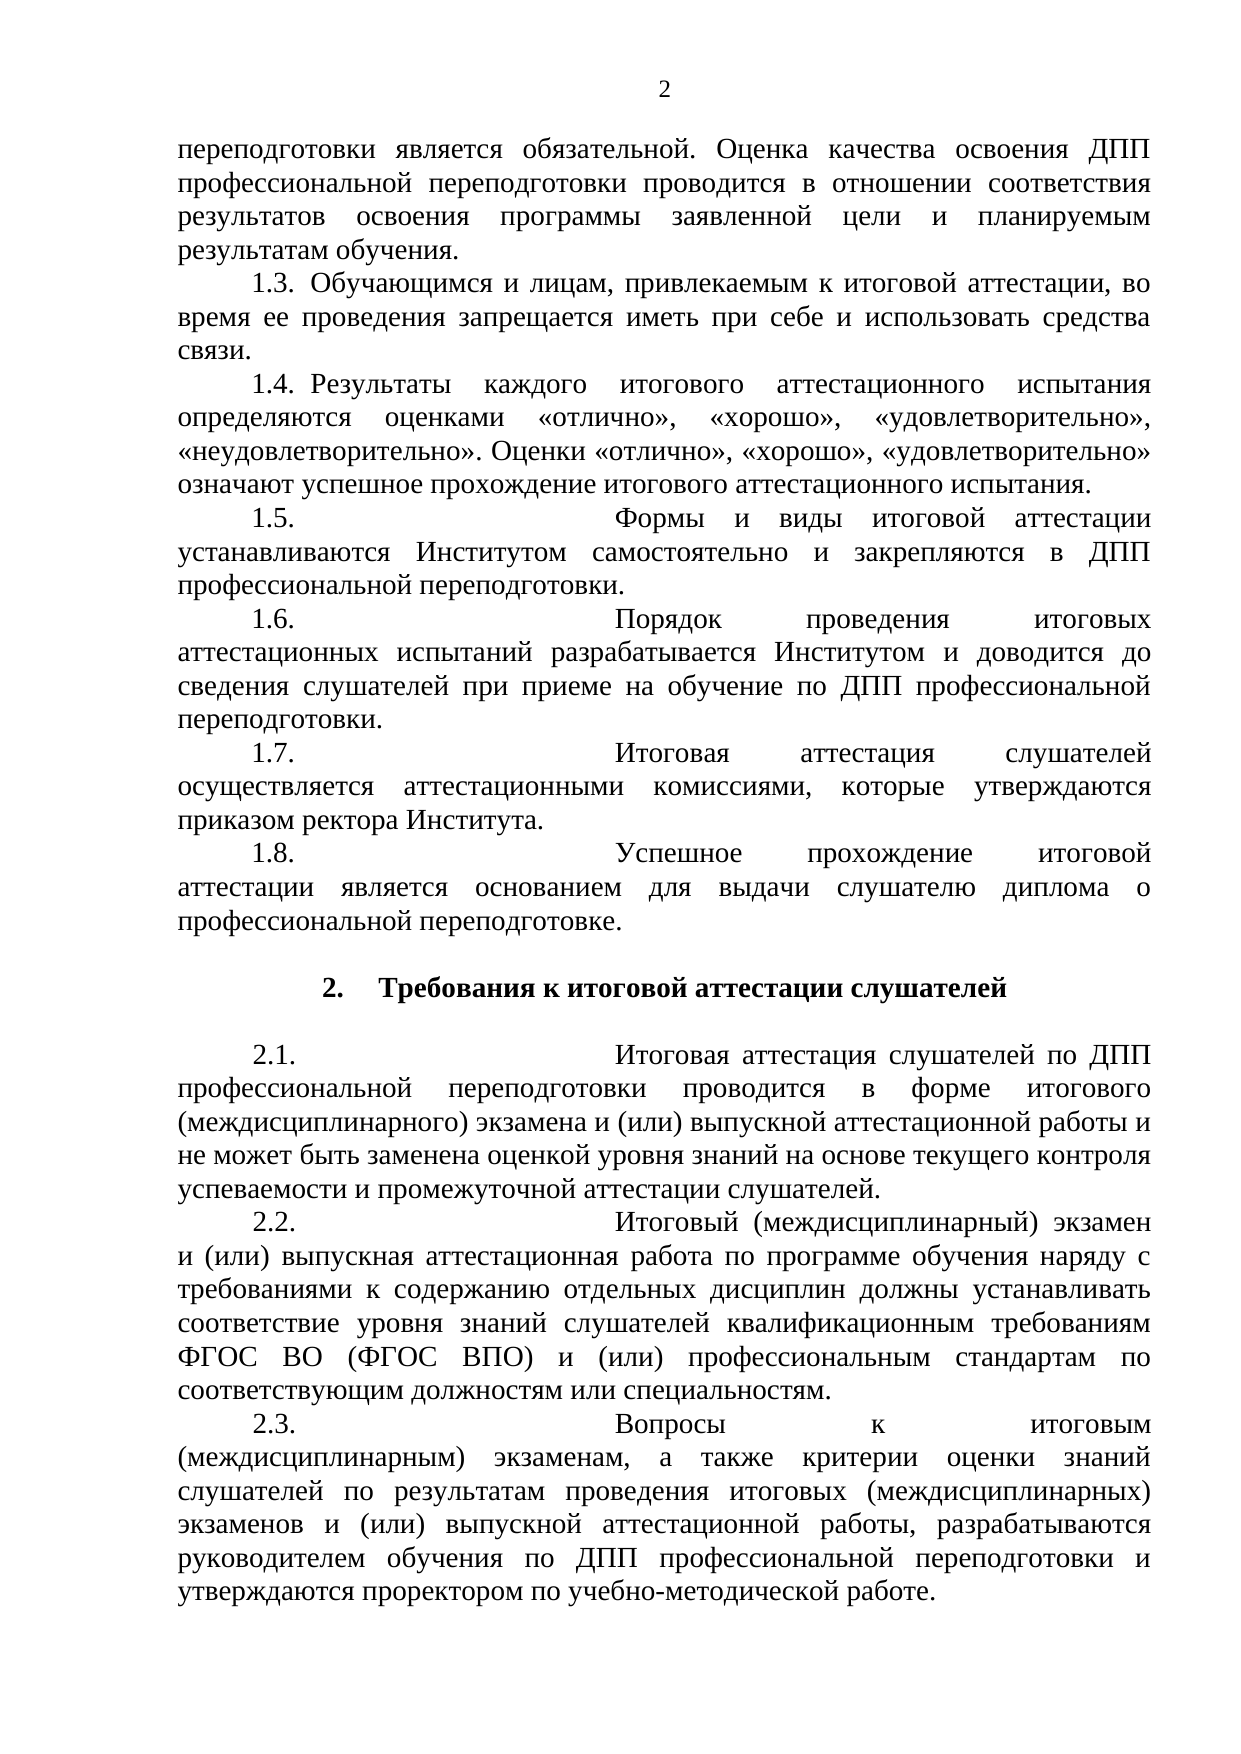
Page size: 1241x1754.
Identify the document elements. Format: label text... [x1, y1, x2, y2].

list Вопросы к итоговым (междисциплинарным) экзаменам, а также критерии оценки знаний слушателей по результатам проведения итоговых (междисциплинарных) экзаменов и (или) выпускной аттестационной работы, разрабатываются руководителем обучения по ДПП профессиональной переподготовки и утверждаются проректором по учебно-методической работе. [177, 1406, 1152, 1607]
list Требования к итоговой аттестации слушателей [177, 970, 1152, 1003]
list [177, 131, 1152, 265]
list Формы и виды итоговой аттестации устанавливаются Институтом самостоятельно и закрепляются в ДПП профессиональной переподготовки. [177, 500, 1152, 601]
list Обучающимся и лицам, привлекаемым к итоговой аттестации, во время ее проведения запрещается иметь при себе и использовать средства связи. [177, 265, 1152, 366]
list Итоговая аттестация слушателей осуществляется аттестационными комиссиями, которые утверждаются приказом ректора Института. [177, 735, 1152, 836]
list Успешное прохождение итоговой аттестации является основанием для выдачи слушателю диплома о профессиональной переподготовке. [177, 836, 1152, 936]
list Результаты каждого итогового аттестационного испытания определяются оценками «отлично», «хорошо», «удовлетворительно», «неудовлетворительно». Оценки «отлично», «хорошо», «удовлетворительно» означают успешное прохождение итогового аттестационного испытания. [177, 366, 1152, 500]
list Порядок проведения итоговых аттестационных испытаний разрабатывается Институтом и доводится до сведения слушателей при приеме на обучение по ДПП профессиональной переподготовки. [177, 601, 1152, 735]
list Итоговая аттестация слушателей по ДПП профессиональной переподготовки проводится в форме итогового (междисциплинарного) экзамена и (или) выпускной аттестационной работы и не может быть заменена оценкой уровня знаний на основе текущего контроля успеваемости и промежуточной аттестации слушателей. [177, 1037, 1152, 1204]
list Итоговый (междисциплинарный) экзамен и (или) выпускная аттестационная работа по программе обучения наряду с требованиями к содержанию отдельных дисциплин должны устанавливать соответствие уровня знаний слушателей квалификационным требованиям ФГОС ВО (ФГОС ВПО) и (или) профессиональным стандартам по соответствующим должностям или специальностям. [177, 1204, 1152, 1406]
